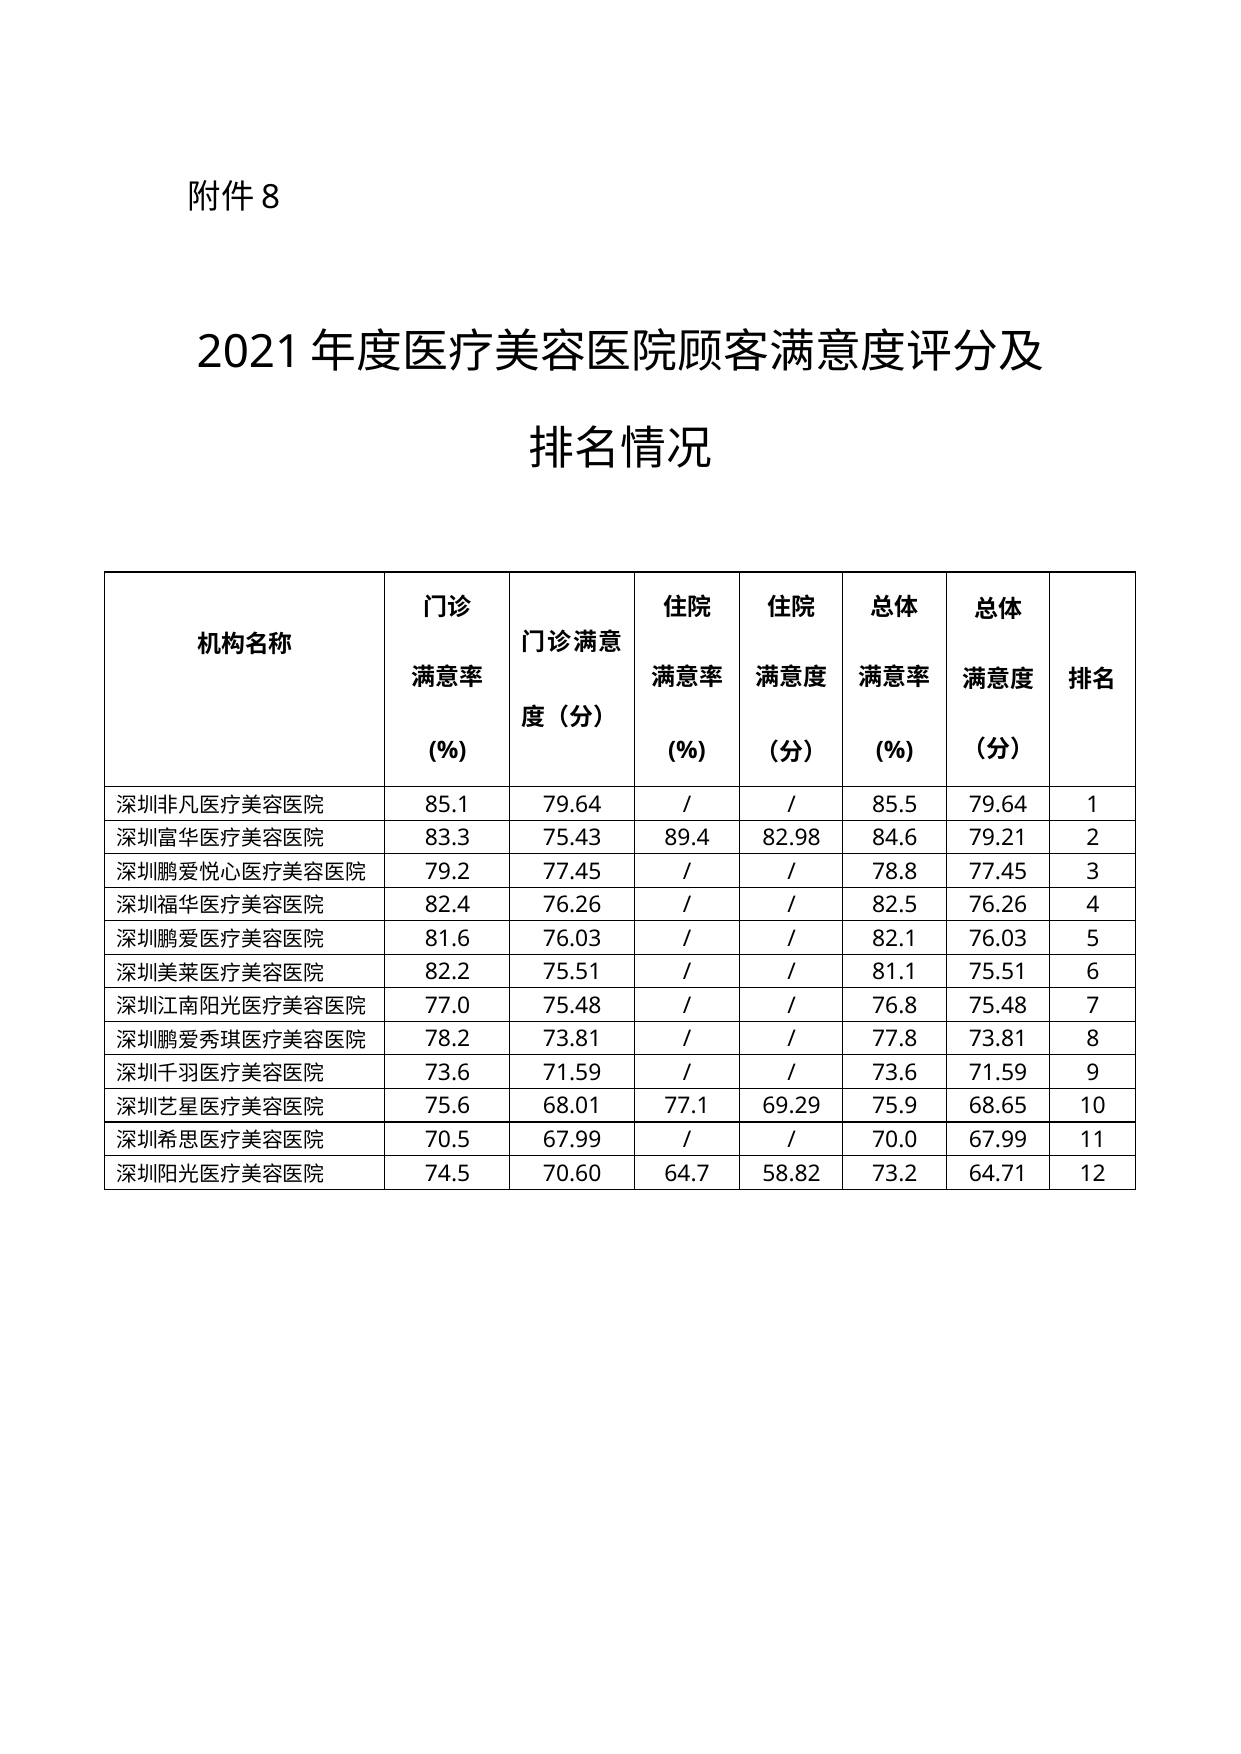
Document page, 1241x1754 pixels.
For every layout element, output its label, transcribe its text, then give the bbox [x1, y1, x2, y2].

table_cell 78.8 [843, 854, 946, 887]
table_cell 70.5 [385, 1123, 509, 1155]
table_cell 76.03 [947, 921, 1049, 954]
table_cell 71.59 [510, 1055, 634, 1088]
table_cell 77.45 [510, 854, 634, 887]
table_cell 73.6 [843, 1055, 946, 1088]
table_header 门诊 满意率(%) [385, 573, 509, 786]
table_cell / [635, 1055, 739, 1088]
table_header 住院 满意率(%) [635, 573, 739, 786]
table_header 排名 [1050, 573, 1135, 786]
table_cell 深圳鹏爱悦心医疗美容医院 [105, 854, 384, 887]
table_cell 76.8 [843, 988, 946, 1021]
table_cell 81.1 [843, 955, 946, 987]
table_cell 68.65 [947, 1089, 1049, 1121]
table_cell 64.71 [947, 1156, 1049, 1188]
table_cell 深圳富华医疗美容医院 [105, 821, 384, 853]
table_cell 74.5 [385, 1156, 509, 1188]
table_header 门诊满意度（分） [510, 573, 634, 786]
table_cell / [740, 1022, 842, 1054]
table_cell 67.99 [947, 1123, 1049, 1155]
table_cell / [740, 787, 842, 819]
table_cell 83.3 [385, 821, 509, 853]
table_cell 76.26 [510, 888, 634, 920]
table_cell / [740, 1123, 842, 1155]
table_cell 9 [1050, 1055, 1135, 1088]
table_cell 75.48 [510, 988, 634, 1021]
table_cell 76.03 [510, 921, 634, 954]
table_cell 82.5 [843, 888, 946, 920]
table_cell 82.98 [740, 821, 842, 853]
table_cell / [740, 955, 842, 987]
table_cell 深圳希思医疗美容医院 [105, 1123, 384, 1155]
table_cell / [740, 888, 842, 920]
table_cell 82.2 [385, 955, 509, 987]
table_cell 75.9 [843, 1089, 946, 1121]
table_cell 10 [1050, 1089, 1135, 1121]
table_cell 深圳艺星医疗美容医院 [105, 1089, 384, 1121]
text 2021年度医疗美容医院顾客满意度评分及排名情况 [187, 298, 1053, 493]
table_header 总体 满意率(%) [843, 573, 946, 786]
table_cell 82.4 [385, 888, 509, 920]
table_cell 82.1 [843, 921, 946, 954]
table_cell 1 [1050, 787, 1135, 819]
table_cell 85.1 [385, 787, 509, 819]
table_cell 71.59 [947, 1055, 1049, 1088]
table_cell 70.60 [510, 1156, 634, 1188]
table_cell 11 [1050, 1123, 1135, 1155]
table_cell 76.26 [947, 888, 1049, 920]
table_cell 深圳非凡医疗美容医院 [105, 787, 384, 819]
table_cell 深圳美莱医疗美容医院 [105, 955, 384, 987]
table_cell 85.5 [843, 787, 946, 819]
table_cell 68.01 [510, 1089, 634, 1121]
table_cell 89.4 [635, 821, 739, 853]
table_cell / [635, 988, 739, 1021]
table_cell 81.6 [385, 921, 509, 954]
text 附件8 [187, 162, 1053, 227]
table_cell 5 [1050, 921, 1135, 954]
table_cell 73.2 [843, 1156, 946, 1188]
table_cell 79.64 [947, 787, 1049, 819]
table_cell 75.43 [510, 821, 634, 853]
table_cell 6 [1050, 955, 1135, 987]
table_cell 75.6 [385, 1089, 509, 1121]
table_cell / [635, 854, 739, 887]
table_cell 8 [1050, 1022, 1135, 1054]
table_cell 70.0 [843, 1123, 946, 1155]
table_header 住院 满意度（分） [740, 573, 842, 786]
table_cell 深圳鹏爱医疗美容医院 [105, 921, 384, 954]
table_cell 79.2 [385, 854, 509, 887]
table_cell / [740, 988, 842, 1021]
table_cell 深圳江南阳光医疗美容医院 [105, 988, 384, 1021]
table_cell 75.51 [947, 955, 1049, 987]
table_cell 深圳鹏爱秀琪医疗美容医院 [105, 1022, 384, 1054]
table_cell / [635, 955, 739, 987]
table_cell 84.6 [843, 821, 946, 853]
table_cell 64.7 [635, 1156, 739, 1188]
table_cell 深圳福华医疗美容医院 [105, 888, 384, 920]
table_cell 77.0 [385, 988, 509, 1021]
table_cell 79.21 [947, 821, 1049, 853]
table_cell / [740, 854, 842, 887]
table_cell 77.45 [947, 854, 1049, 887]
table_cell 78.2 [385, 1022, 509, 1054]
table_cell 75.48 [947, 988, 1049, 1021]
table_cell 73.81 [947, 1022, 1049, 1054]
table_cell 深圳阳光医疗美容医院 [105, 1156, 384, 1188]
table_header 机构名称 [105, 573, 384, 786]
table_cell / [635, 1022, 739, 1054]
table_cell 75.51 [510, 955, 634, 987]
table_cell / [635, 921, 739, 954]
table_cell / [635, 787, 739, 819]
table_cell 73.6 [385, 1055, 509, 1088]
table_cell / [635, 888, 739, 920]
table_cell / [740, 921, 842, 954]
table_cell 69.29 [740, 1089, 842, 1121]
table_cell 4 [1050, 888, 1135, 920]
table_cell 79.64 [510, 787, 634, 819]
table_cell 58.82 [740, 1156, 842, 1188]
table_cell / [740, 1055, 842, 1088]
table_header 总体 满意度 （分） [947, 573, 1049, 786]
table_cell / [635, 1123, 739, 1155]
table_cell 67.99 [510, 1123, 634, 1155]
table_cell 77.8 [843, 1022, 946, 1054]
table_cell 3 [1050, 854, 1135, 887]
table_cell 7 [1050, 988, 1135, 1021]
table_cell 77.1 [635, 1089, 739, 1121]
table_cell 深圳千羽医疗美容医院 [105, 1055, 384, 1088]
table_cell 12 [1050, 1156, 1135, 1188]
table_cell 2 [1050, 821, 1135, 853]
table_cell 73.81 [510, 1022, 634, 1054]
